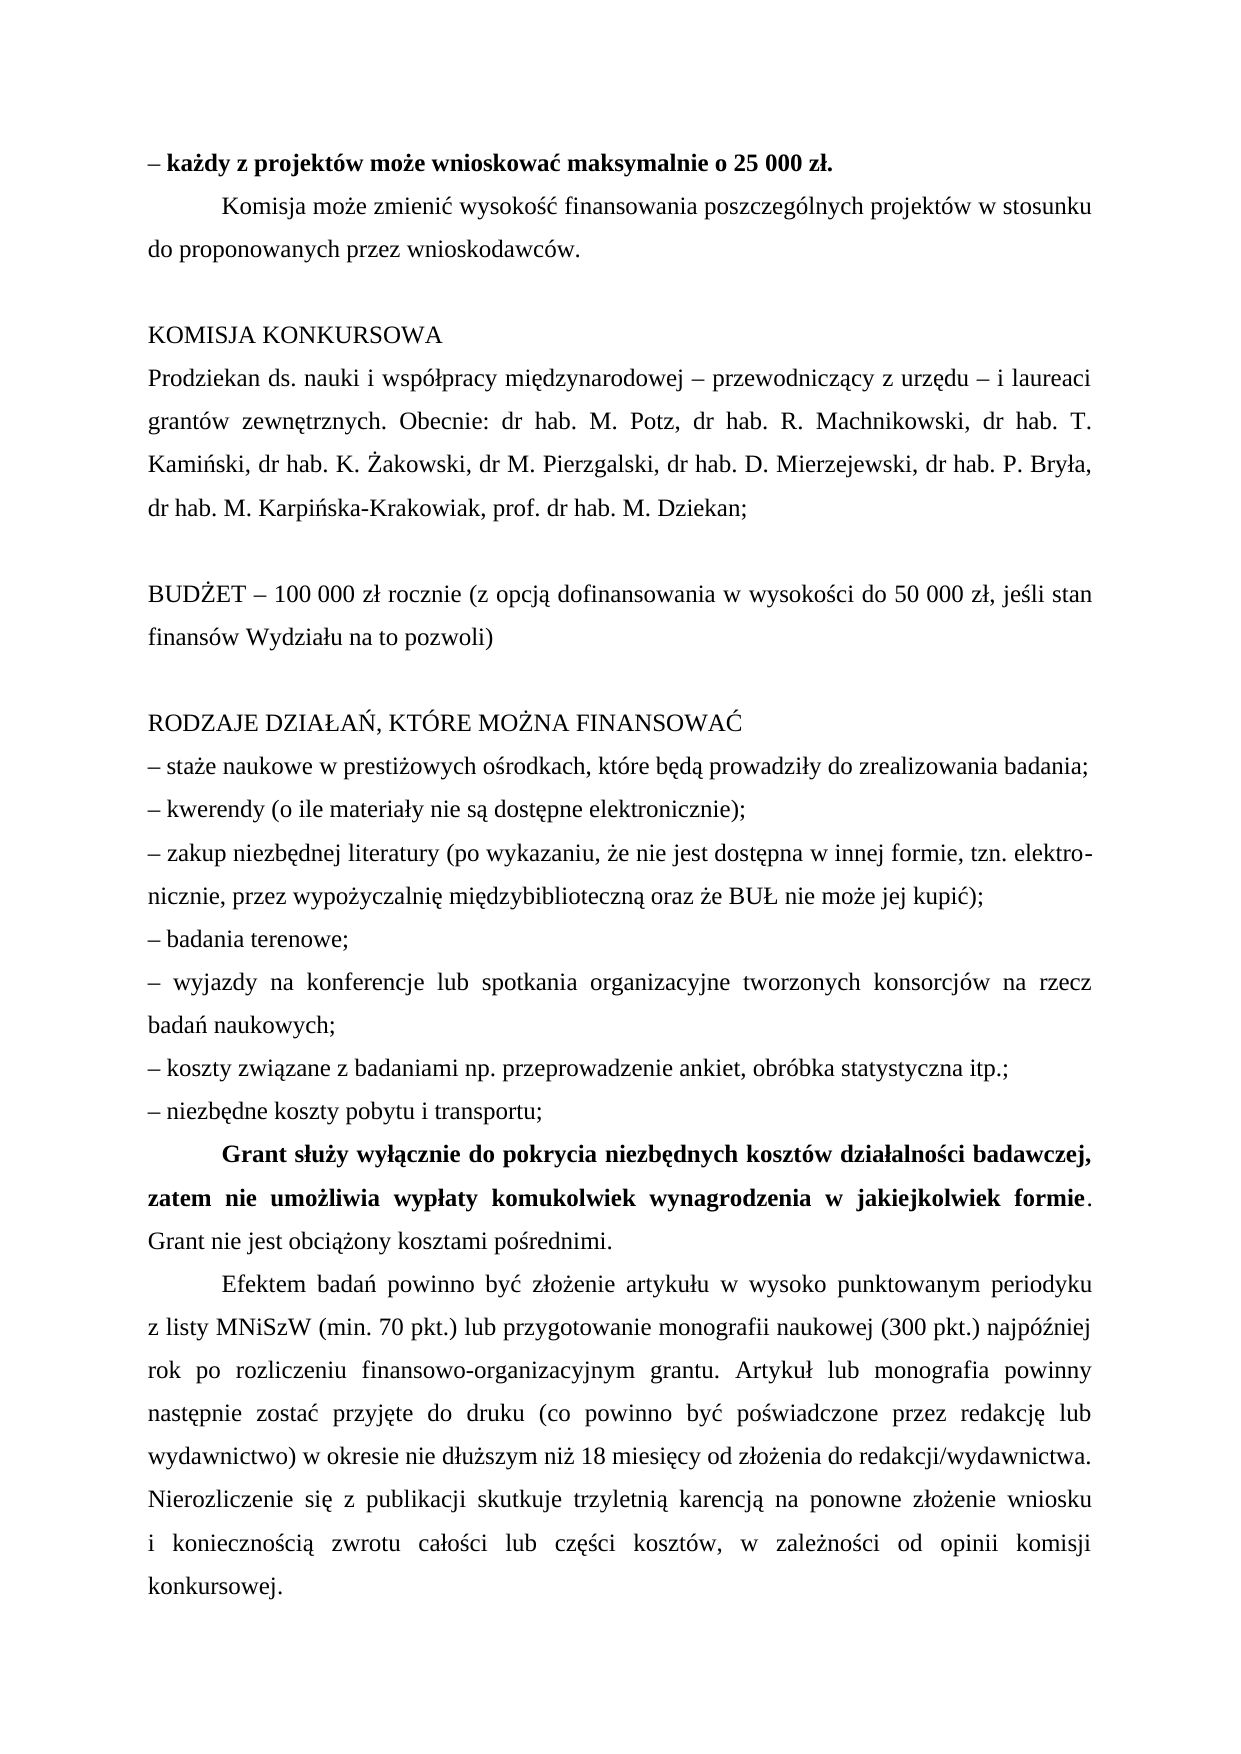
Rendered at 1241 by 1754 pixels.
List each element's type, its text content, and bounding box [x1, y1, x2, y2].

text – kwerendy (o ile materiały nie są dostępne elektronicznie); [148, 794, 1093, 823]
text BUDŻET – 100 000 zł rocznie (z opcją dofinansowania w wysokości do 50 000 zł, jeśli stan finansów Wydziału na to pozwoli) [148, 579, 1093, 651]
text KOMISJA KONKURSOWA [148, 320, 1093, 349]
text Komisja może zmienić wysokość finansowania poszczególnych projektów w stosunku do proponowanych przez wnioskodawców. [148, 191, 1093, 263]
text RODZAJE DZIAŁAŃ, KTÓRE MOŻNA FINANSOWAĆ [148, 708, 1093, 737]
text – każdy z projektów może wnioskować maksymalnie o 25 000 zł. [148, 148, 1093, 176]
text – zakup niezbędnej literatury (po wykazaniu, że nie jest dostępna w innej formie, tzn. elektronicznie, przez wypożyczalnię międzybiblioteczną oraz że BUŁ nie może jej kupić); [148, 838, 1093, 909]
text Grant służy wyłącznie do pokrycia niezbędnych kosztów działalności badawczej, zatem nie umożliwia wypłaty komukolwiek wynagrodzenia w jakiejkolwiek formie. Grant nie jest obciążony kosztami pośrednimi. [148, 1139, 1093, 1254]
text – staże naukowe w prestiżowych ośrodkach, które będą prowadziły do zrealizowania badania; [148, 751, 1093, 780]
text Prodziekan ds. nauki i współpracy międzynarodowej – przewodniczący z urzędu – i laureaci grantów zewnętrznych. Obecnie: dr hab. M. Potz, dr hab. R. Machnikowski, dr hab. T. Kamiński, dr hab. K. Żakowski, dr M. Pierzgalski, dr hab. D. Mierzejewski, dr hab. P. Bryła, dr hab. M. Karpińska-Krakowiak, prof. dr hab. M. Dziekan; [148, 363, 1093, 521]
text – wyjazdy na konferencje lub spotkania organizacyjne tworzonych konsorcjów na rzecz badań naukowych; [148, 967, 1093, 1039]
text – niezbędne koszty pobytu i transportu; [148, 1096, 1093, 1125]
text – badania terenowe; [148, 924, 1093, 953]
text – koszty związane z badaniami np. przeprowadzenie ankiet, obróbka statystyczna itp.; [148, 1053, 1093, 1082]
text Efektem badań powinno być złożenie artykułu w wysoko punktowanym periodyku z listy MNiSzW (min. 70 pkt.) lub przygotowanie monografii naukowej (300 pkt.) najpóźniej rok po rozliczeniu finansowo-organizacyjnym grantu. Artykuł lub monografia powinny następnie zostać przyjęte do druku (co powinno być poświadczone przez redakcję lub wydawnictwo) w okresie nie dłuższym niż 18 miesięcy od złożenia do redakcji/wydawnictwa. Nierozliczenie się z publikacji skutkuje trzyletnią karencją na ponowne złożenie wniosku i koniecznością zwrotu całości lub części kosztów, w zależności od opinii komisji konkursowej. [148, 1269, 1093, 1599]
